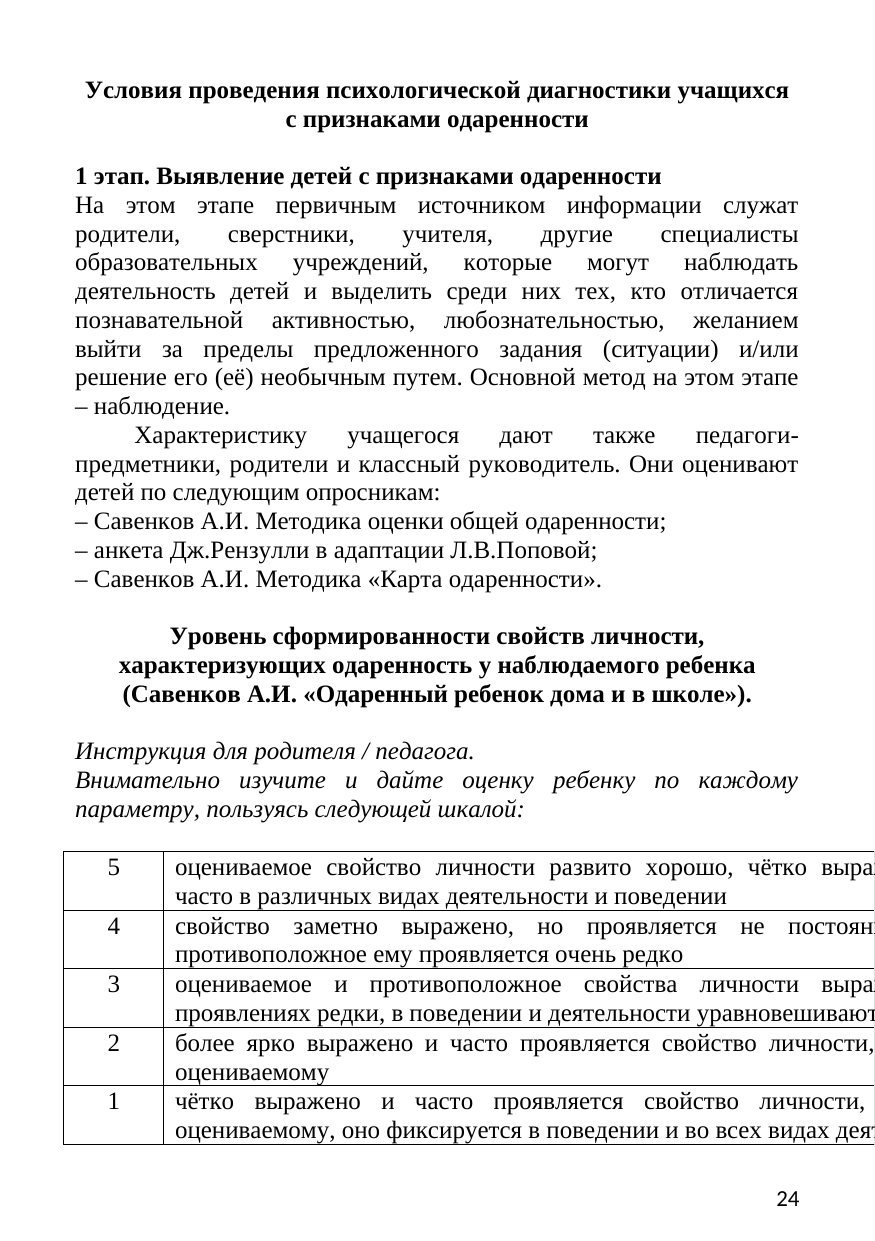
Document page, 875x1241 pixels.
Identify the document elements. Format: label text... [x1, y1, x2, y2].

text Инструкция для родителя / педагога. [75, 736, 799, 765]
table_header оцениваемое свойство личности развито хорошо, чётко выражено, проявляется часто в различных видах деятельности и поведении [164, 852, 874, 910]
text с признаками одаренности [75, 104, 799, 132]
text Условия проведения психологической диагностики учащихся [75, 75, 799, 104]
text характеризующих одаренность у наблюдаемого ребенка [75, 650, 799, 679]
table_cell 3 [64, 969, 163, 1027]
text 1 этап. Выявление детей с признаками одаренности [75, 161, 799, 190]
text На этом этапе первичным источником информации служат родители, сверстники, учителя, другие специалисты образовательных учреждений, которые могут наблюдать деятельность детей и выделить среди них тех, кто отличается познавательной активностью, любознательностью, желанием выйти за пределы предложенного задания (ситуации) и/или решение его (её) необычным путем. Основной метод на этом этапе – наблюдение. [75, 190, 799, 420]
text (Савенков А.И. «Одаренный ребенок дома и в школе»). [75, 679, 799, 707]
text – Савенков А.И. Методика «Карта одаренности». [75, 564, 799, 592]
table_cell свойство заметно выражено, но проявляется не постоянно, при этом и противоположное ему проявляется очень редко [164, 911, 874, 968]
table_cell оцениваемое и противоположное свойства личности выражены нечетко, в проявлениях редки, в поведении и деятельности уравновешивают друг другу [164, 969, 874, 1027]
text Внимательно изучите и дайте оценку ребенку по каждому параметру, пользуясь следующей шкалой: [75, 765, 799, 822]
table_cell чётко выражено и часто проявляется свойство личности, противоположное оцениваемому, оно фиксируется в поведении и во всех видах деятельности [164, 1086, 874, 1144]
table_header 5 [64, 852, 163, 910]
text Характеристику учащегося дают также педагоги-предметники, родители и классный руководитель. Они оценивают детей по следующим опросникам: [75, 420, 799, 506]
text – Савенков А.И. Методика оценки общей одаренности; [75, 506, 799, 535]
table_cell более ярко выражено и часто проявляется свойство личности, противоположное оцениваемому [164, 1028, 874, 1085]
text – анкета Дж.Рензулли в адаптации Л.В.Поповой; [75, 535, 799, 564]
table_cell 2 [64, 1028, 163, 1085]
table_cell 1 [64, 1086, 163, 1144]
text Уровень сформированности свойств личности, [75, 621, 799, 650]
table_cell 4 [64, 911, 163, 968]
